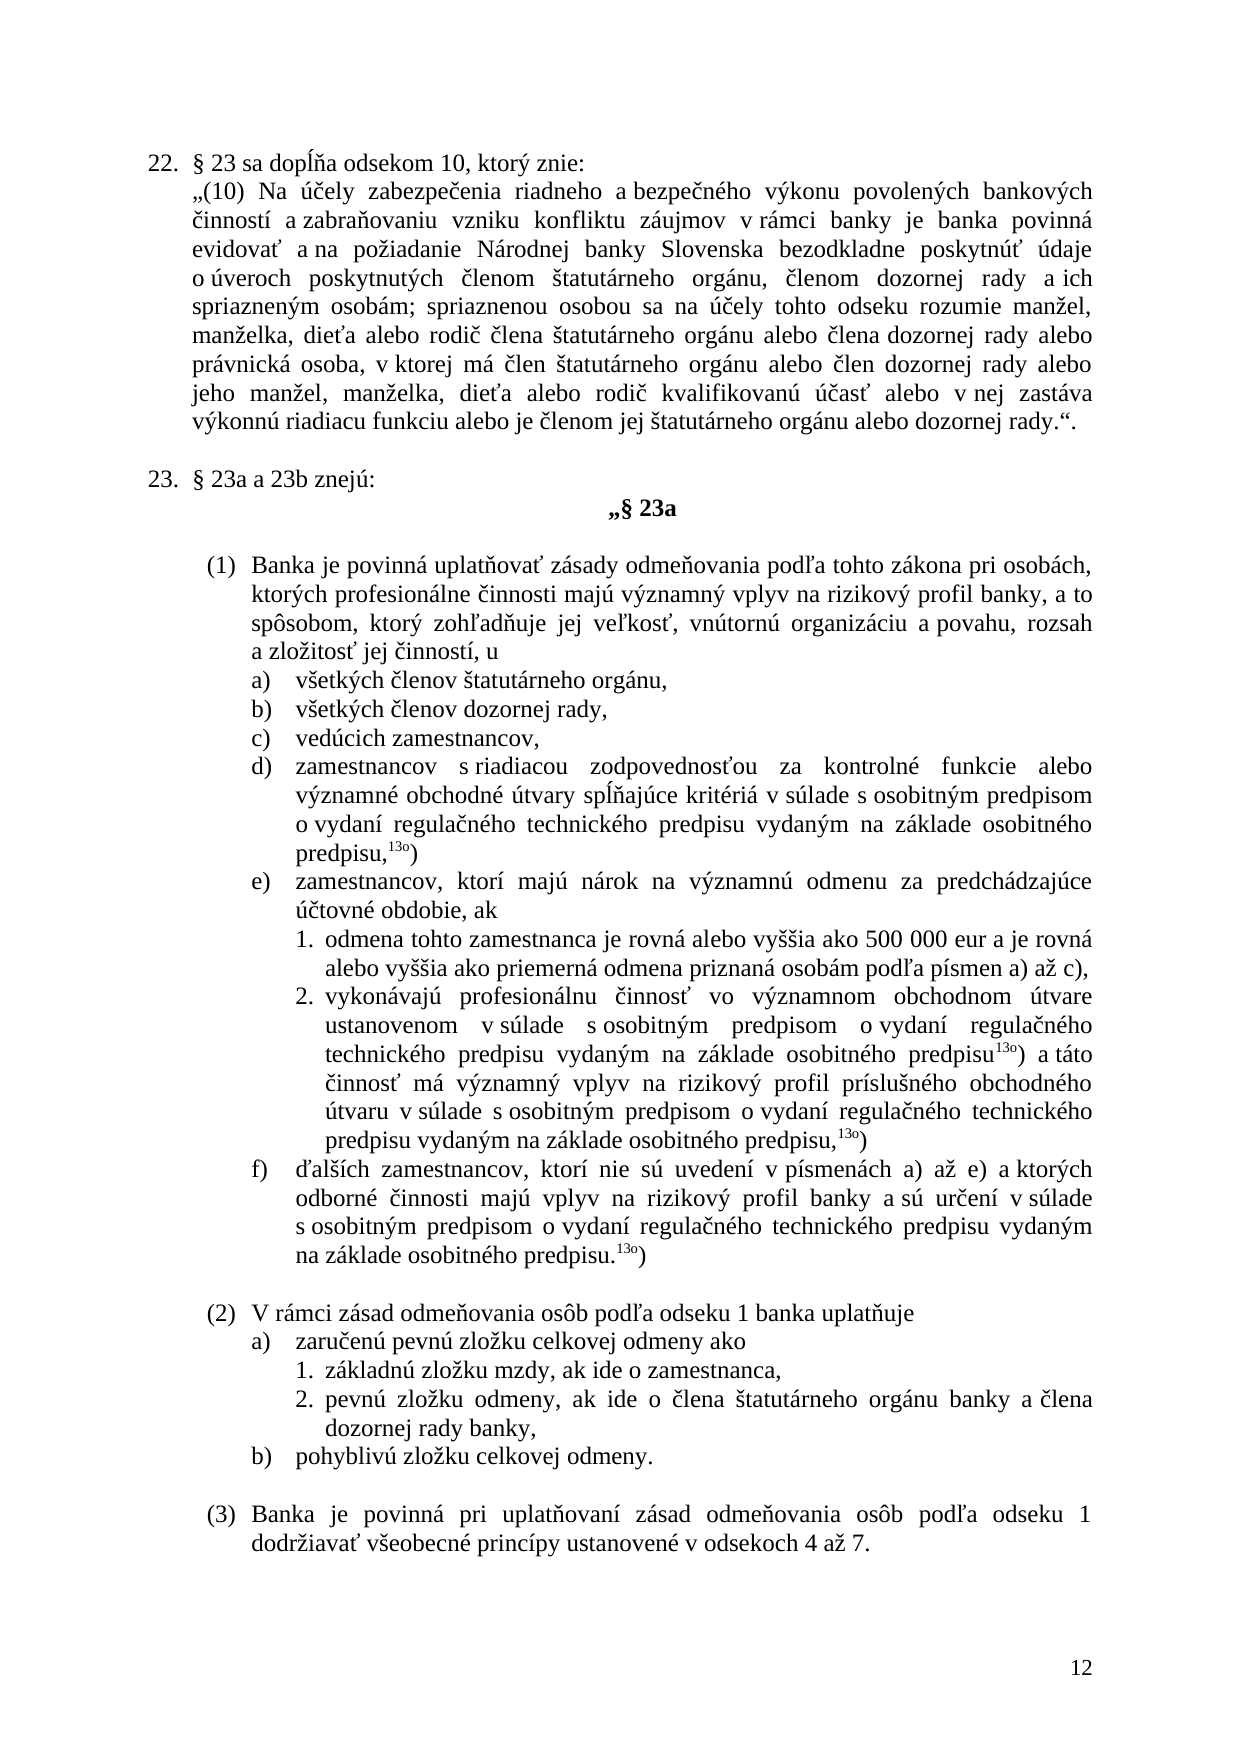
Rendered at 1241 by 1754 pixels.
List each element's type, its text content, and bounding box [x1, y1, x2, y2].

list zaručenú pevnú zložku celkovej odmeny ako [251, 1326, 1093, 1355]
text „§ 23a [192, 493, 1093, 521]
text „(10) Na účely zabezpečenia riadneho a bezpečného výkonu povolených bankových činností a zabraňovaniu vzniku konfliktu záujmov v rámci banky je banka povinná evidovať a na požiadanie Národnej banky Slovenska bezodkladne poskytnúť údaje o úveroch poskytnutých členom štatutárneho orgánu, členom dozornej rady a ich spriazneným osobám; spriaznenou osobou sa na účely tohto odseku rozumie manžel, manželka, dieťa alebo rodič člena štatutárneho orgánu alebo člena dozornej rady alebo právnická osoba, v ktorej má člen štatutárneho orgánu alebo člen dozornej rady alebo jeho manžel, manželka, dieťa alebo rodič kvalifikovanú účasť alebo v nej zastáva výkonnú riadiacu funkciu alebo je členom jej štatutárneho orgánu alebo dozornej rady.“. [192, 176, 1093, 435]
list pohyblivú zložku celkovej odmeny. [251, 1441, 1093, 1470]
list všetkých členov dozornej rady, [251, 694, 1093, 723]
list zamestnancov s riadiacou zodpovednosťou za kontrolné funkcie alebo významné obchodné útvary spĺňajúce kritériá v súlade s osobitným predpisom o vydaní regulačného technického predpisu vydaným na základe osobitného predpisu,13o) [251, 751, 1093, 866]
list pevnú zložku odmeny, ak ide o člena štatutárneho orgánu banky a člena dozornej rady banky, [295, 1384, 1093, 1441]
list všetkých členov štatutárneho orgánu, [251, 665, 1093, 694]
list Banka je povinná uplatňovať zásady odmeňovania podľa tohto zákona pri osobách, ktorých profesionálne činnosti majú významný vplyv na rizikový profil banky, a to spôsobom, ktorý zohľadňuje jej veľkosť, vnútornú organizáciu a povahu, rozsah a zložitosť jej činností, u [207, 550, 1093, 665]
list zamestnancov, ktorí majú nárok na významnú odmenu za predchádzajúce účtovné obdobie, ak [251, 866, 1093, 924]
list § 23 sa dopĺňa odsekom 10, ktorý znie: [148, 148, 1093, 176]
list odmena tohto zamestnanca je rovná alebo vyššia ako 500 000 eur a je rovná alebo vyššia ako priemerná odmena priznaná osobám podľa písmen a) až c), [295, 924, 1093, 981]
list ďalších zamestnancov, ktorí nie sú uvedení v písmenách a) až e) a ktorých odborné činnosti majú vplyv na rizikový profil banky a sú určení v súlade s osobitným predpisom o vydaní regulačného technického predpisu vydaným na základe osobitného predpisu.13o) [251, 1154, 1093, 1269]
list vedúcich zamestnancov, [251, 723, 1093, 751]
list § 23a a 23b znejú: [148, 464, 1093, 493]
list základnú zložku mzdy, ak ide o zamestnanca, [295, 1355, 1093, 1384]
list V rámci zásad odmeňovania osôb podľa odseku 1 banka uplatňuje [207, 1298, 1093, 1326]
list Banka je povinná pri uplatňovaní zásad odmeňovania osôb podľa odseku 1 dodržiavať všeobecné princípy ustanovené v odsekoch 4 až 7. [207, 1499, 1093, 1556]
list vykonávajú profesionálnu činnosť vo významnom obchodnom útvare ustanovenom v súlade s osobitným predpisom o vydaní regulačného technického predpisu vydaným na základe osobitného predpisu13o) a táto činnosť má významný vplyv na rizikový profil príslušného obchodného útvaru v súlade s osobitným predpisom o vydaní regulačného technického predpisu vydaným na základe osobitného predpisu,13o) [295, 981, 1093, 1154]
